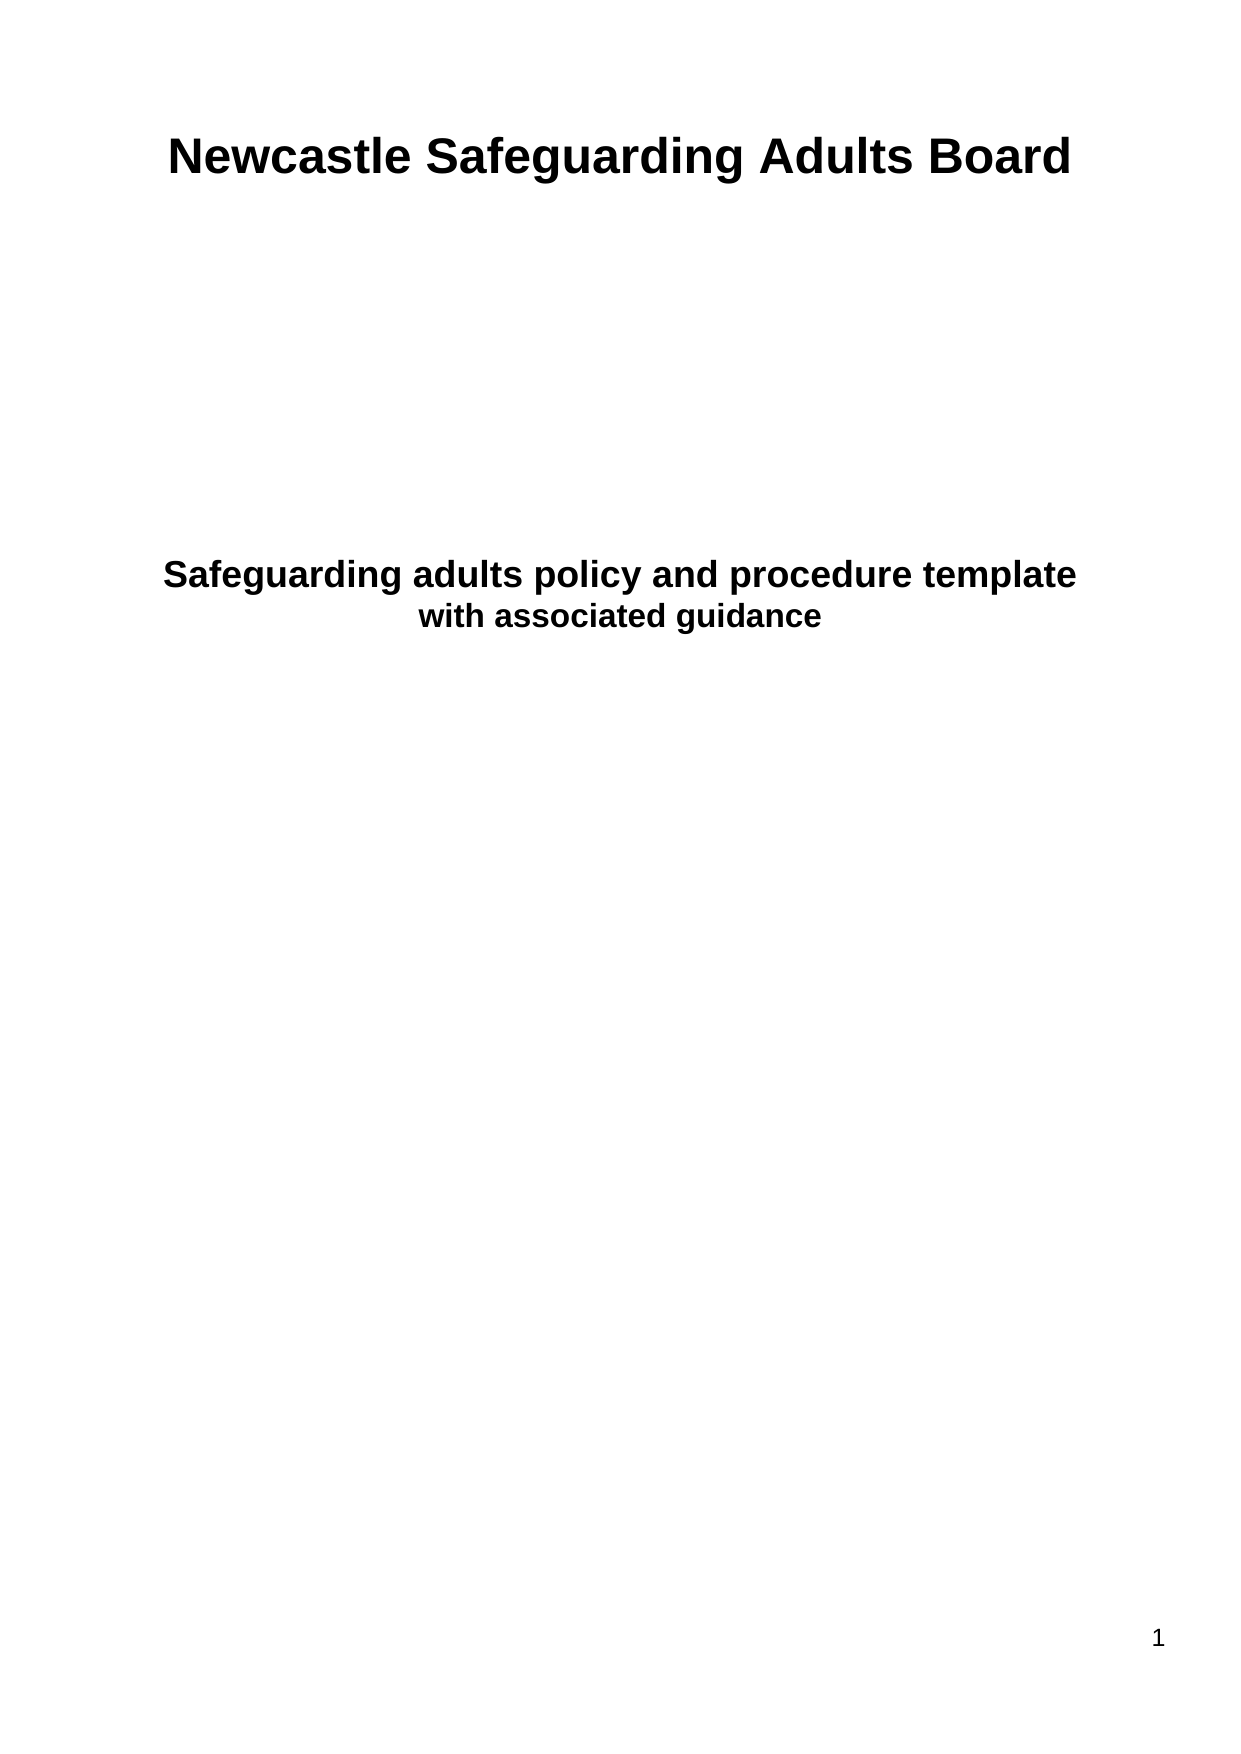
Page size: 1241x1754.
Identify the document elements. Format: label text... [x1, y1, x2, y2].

text with associated guidance [75, 596, 1165, 634]
text Safeguarding Adults Board [75, 126, 1165, 184]
text Safeguarding adults policy and procedure template [75, 553, 1165, 596]
